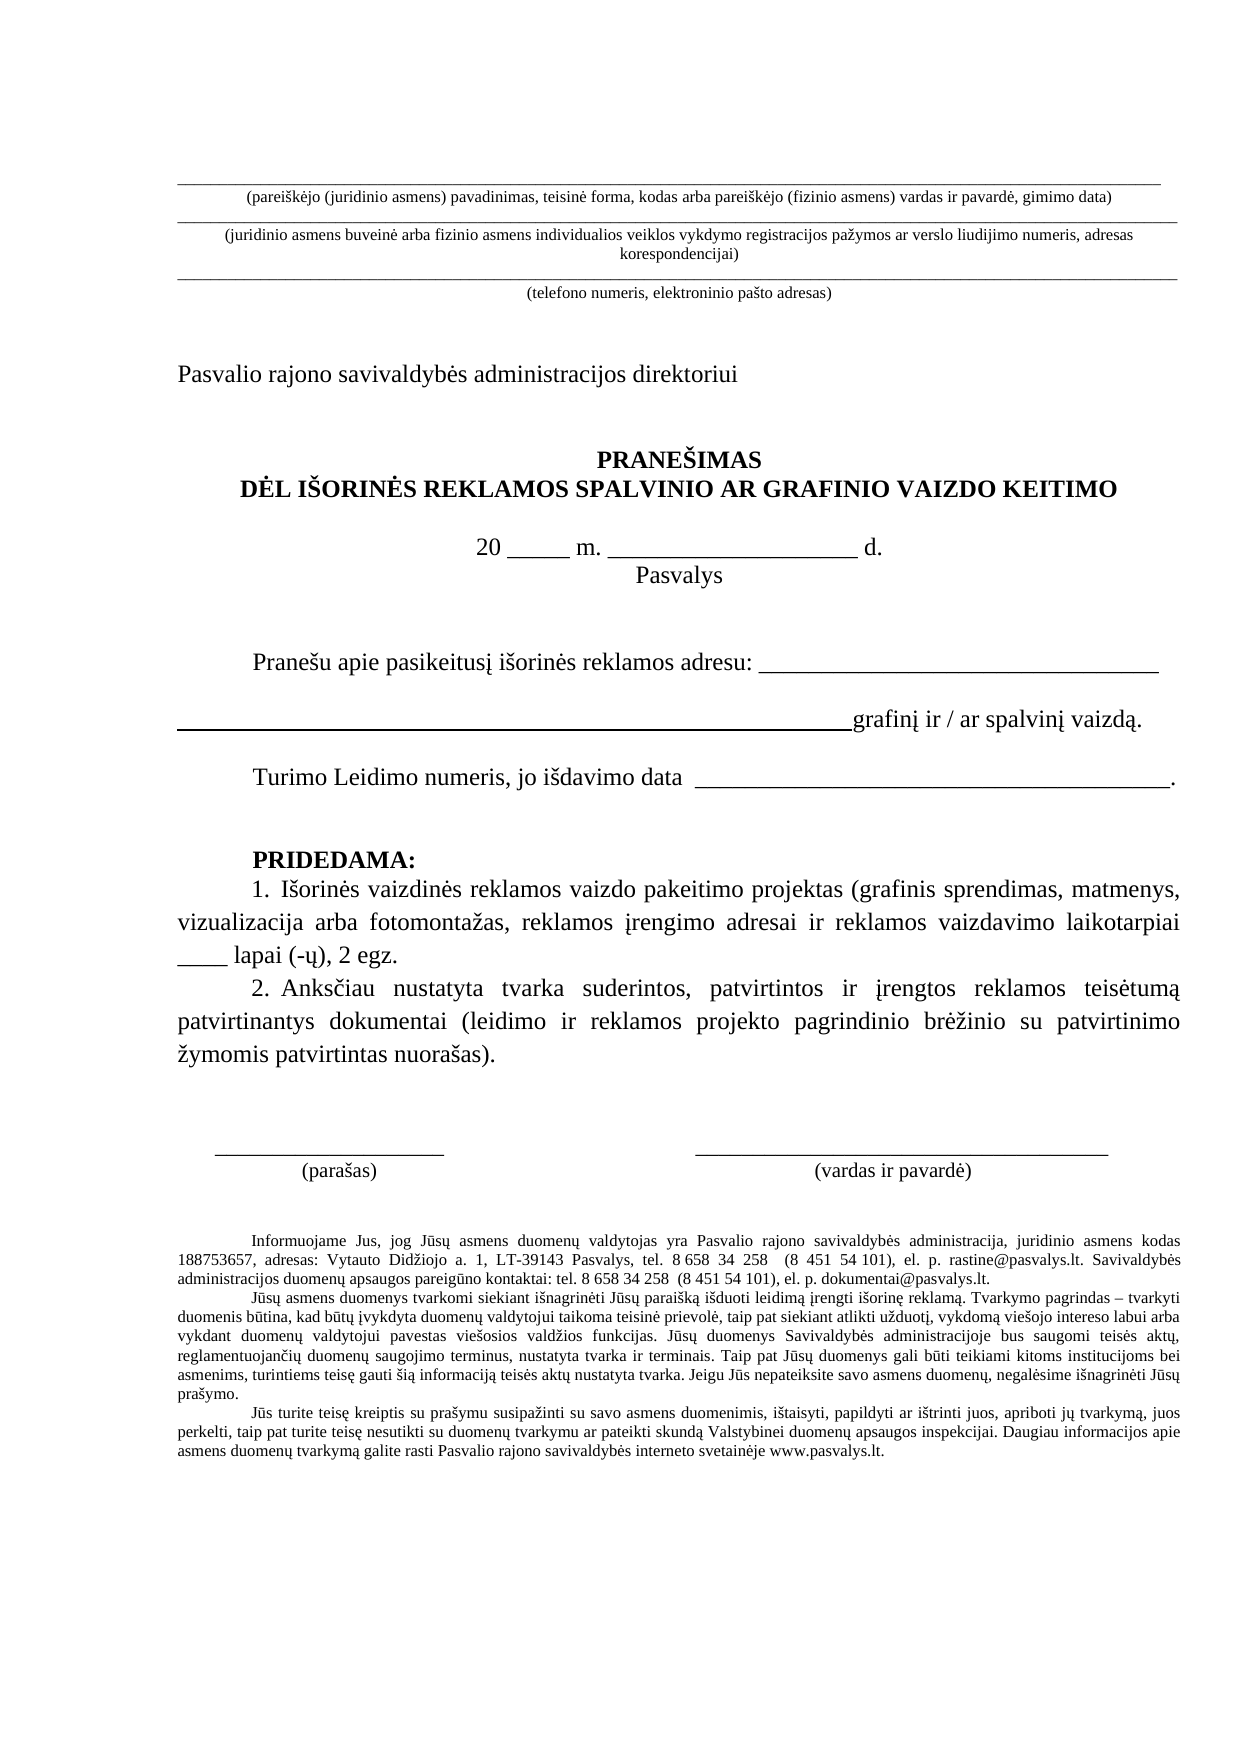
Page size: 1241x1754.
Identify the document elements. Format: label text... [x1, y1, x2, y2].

text PRIDEDAMA: [177, 846, 1181, 874]
text ________________________________________________________________________________________________________________________ [177, 263, 1181, 282]
list Anksčiau nustatyta tvarka suderintos, patvirtintos ir įrengtos reklamos teisėtumą patvirtinantys dokumentai (leidimo ir reklamos projekto pagrindinio brėžinio su patvirtinimo žymomis patvirtintas nuorašas). [177, 973, 1181, 1068]
text ________________________________________________________________________________________________________________________ [177, 206, 1181, 225]
text Pranešu apie pasikeitusį išorinės reklamos adresu: ________________________________ [177, 647, 1181, 675]
list Išorinės vaizdinės reklamos vaizdo pakeitimo projektas (grafinis sprendimas, matmenys, vizualizacija arba fotomontažas, reklamos įrengimo adresai ir reklamos vaizdavimo laikotarpiai ____ lapai (-ų), 2 egz. [177, 874, 1181, 969]
text (telefono numeris, elektroninio pašto adresas) [177, 282, 1181, 302]
text Jūs turite teisę kreiptis su prašymu susipažinti su savo asmens duomenimis, ištaisyti, papildyti ar ištrinti juos, apriboti jų tvarkymą, juos perkelti, taip pat turite teisę nesutikti su duomenų tvarkymu ar pateikti skundą Valstybinei duomenų apsaugos inspekcijai. Daugiau informacijos apie asmens duomenų tvarkymą galite rasti Pasvalio rajono savivaldybės interneto svetainėje www.pasvalys.lt. [177, 1403, 1181, 1460]
text Turimo Leidimo numeris, jo išdavimo data ______________________________________. [177, 762, 1181, 790]
text Pasvalio rajono savivaldybės administracijos direktoriui [177, 359, 1181, 388]
text grafinį ir / ar spalvinį vaizdą. [177, 704, 1181, 733]
text ______________________________________________________________________________________________________________________ [177, 167, 1181, 187]
text DĖL IŠORINĖS REKLAMOS SPALVINIO AR GRAFINIO VAIZDO KEITIMO [177, 474, 1181, 503]
text Pasvalys [177, 560, 1181, 589]
text ____________________ ____________________________________ [215, 1132, 1181, 1158]
text Jūsų asmens duomenys tvarkomi siekiant išnagrinėti Jūsų paraišką išduoti leidimą įrengti išorinę reklamą. Tvarkymo pagrindas – tvarkyti duomenis būtina, kad būtų įvykdyta duomenų valdytojui taikoma teisinė prievolė, taip pat siekiant atlikti užduotį, vykdomą viešojo intereso labui arba vykdant duomenų valdytojui pavestas viešosios valdžios funkcijas. Jūsų duomenys Savivaldybės administracijoje bus saugomi teisės aktų, reglamentuojančių duomenų saugojimo terminus, nustatyta tvarka ir terminais. Taip pat Jūsų duomenys gali būti teikiami kitoms institucijoms bei asmenims, turintiems teisę gauti šią informaciją teisės aktų nustatyta tvarka. Jeigu Jūs nepateiksite savo asmens duomenų, negalėsime išnagrinėti Jūsų prašymo. [177, 1288, 1181, 1403]
text PRANEŠIMAS [177, 445, 1181, 474]
text (juridinio asmens buveinė arba fizinio asmens individualios veiklos vykdymo registracijos pažymos ar verslo liudijimo numeris, adresas korespondencijai) [177, 225, 1181, 263]
text 20 _____ m. ____________________ d. [177, 532, 1181, 560]
text (parašas) (vardas ir pavardė) [177, 1158, 983, 1182]
text (pareiškėjo (juridinio asmens) pavadinimas, teisinė forma, kodas arba pareiškėjo (fizinio asmens) vardas ir pavardė, gimimo data) [177, 187, 1181, 206]
text Informuojame Jus, jog Jūsų asmens duomenų valdytojas yra Pasvalio rajono savivaldybės administracija, juridinio asmens kodas 188753657, adresas: Vytauto Didžiojo a. 1, LT-39143 Pasvalys, tel. 8 658 34 258 (8 451 54 101), el. p. rastine@pasvalys.lt. Savivaldybės administracijos duomenų apsaugos pareigūno kontaktai: tel. 8 658 34 258 (8 451 54 101), el. p. dokumentai@pasvalys.lt. [177, 1230, 1181, 1288]
